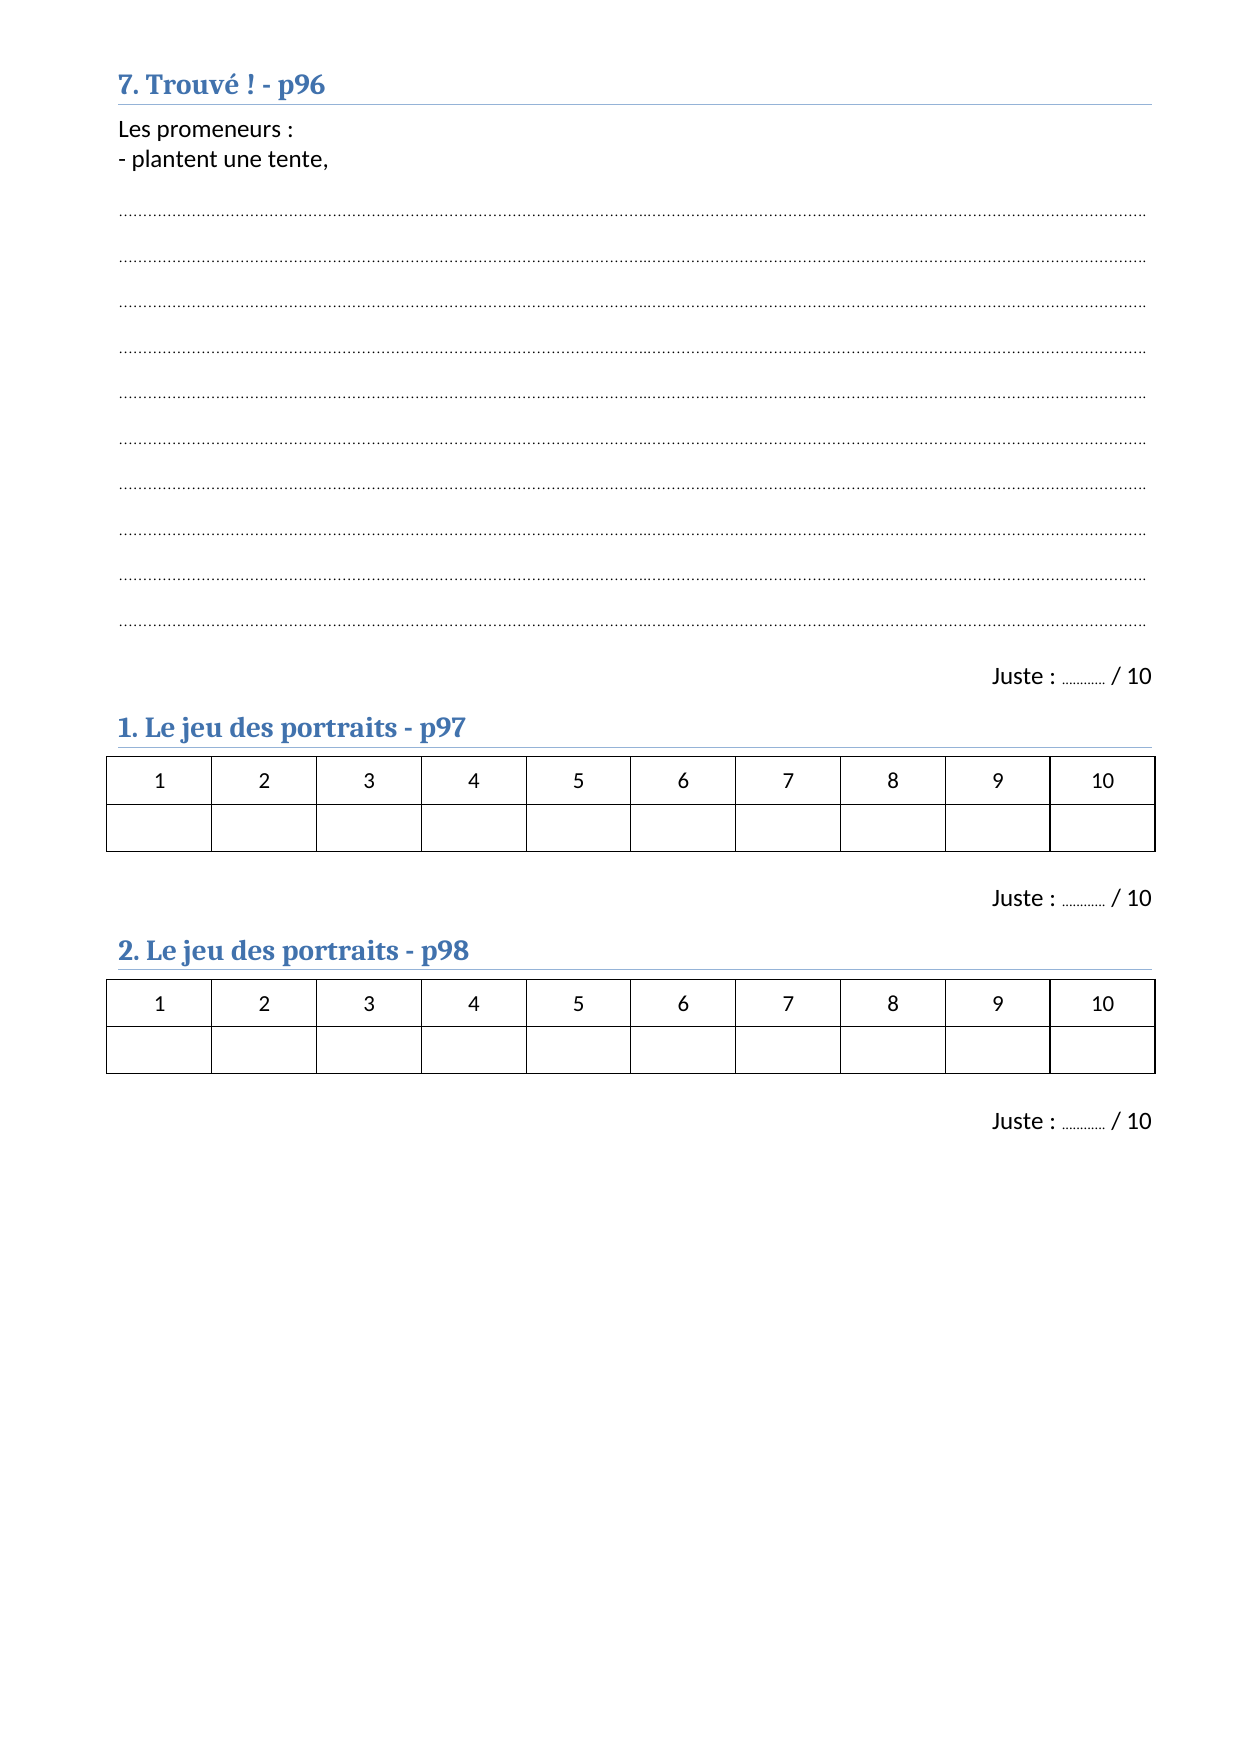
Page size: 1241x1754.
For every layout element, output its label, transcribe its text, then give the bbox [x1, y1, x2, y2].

table_header 3 [317, 757, 421, 803]
text Les promeneurs : [118, 113, 1152, 144]
table_cell [736, 805, 840, 851]
table_cell [212, 1027, 316, 1073]
subtitle 1. Le jeu des portraits - p97 [118, 711, 1152, 747]
table_cell [527, 805, 630, 851]
table_cell [527, 1027, 630, 1073]
table_header 2 [212, 757, 316, 803]
text Juste : ............ / 10 [118, 660, 1152, 690]
text ……………………………………………………………………………………………….…………………………………………………………………………………………. [118, 522, 1152, 538]
table_header 10 [1051, 980, 1154, 1026]
table_header 5 [527, 980, 630, 1026]
table_cell [841, 1027, 945, 1073]
table_header 1 [107, 980, 211, 1026]
text ……………………………………………………………………………………………….…………………………………………………………………………………………. [118, 248, 1152, 265]
table_header 7 [736, 757, 840, 803]
table_header 8 [841, 980, 945, 1026]
text ……………………………………………………………………………………………….…………………………………………………………………………………………. [118, 385, 1152, 402]
table_cell [422, 805, 526, 851]
table_cell [1051, 805, 1154, 851]
text ……………………………………………………………………………………………….…………………………………………………………………………………………. [118, 203, 1152, 220]
table_cell [107, 1027, 211, 1073]
table_header 7 [736, 980, 840, 1026]
table_cell [631, 1027, 735, 1073]
table_cell [631, 805, 735, 851]
table_cell [422, 1027, 526, 1073]
table_header 4 [422, 757, 526, 803]
table_cell [736, 1027, 840, 1073]
table_header 8 [841, 757, 945, 803]
table_header 1 [107, 757, 211, 803]
table_header 10 [1051, 757, 1154, 803]
table_header 9 [946, 980, 1049, 1026]
text ……………………………………………………………………………………………….…………………………………………………………………………………………. [118, 294, 1152, 311]
table_header 3 [317, 980, 421, 1026]
text ……………………………………………………………………………………………….…………………………………………………………………………………………. [118, 567, 1152, 584]
table_cell [946, 805, 1049, 851]
text Juste : ............ / 10 [118, 882, 1152, 913]
text - plantent une tente, [118, 144, 1152, 174]
table_cell [212, 805, 316, 851]
table_header 6 [631, 757, 735, 803]
table_header 5 [527, 757, 630, 803]
table_cell [1051, 1027, 1154, 1073]
text ……………………………………………………………………………………………….…………………………………………………………………………………………. [118, 613, 1152, 629]
table_cell [317, 1027, 421, 1073]
table_header 4 [422, 980, 526, 1026]
text ……………………………………………………………………………………………….…………………………………………………………………………………………. [118, 339, 1152, 356]
text ……………………………………………………………………………………………….…………………………………………………………………………………………. [118, 476, 1152, 493]
subtitle 2. Le jeu des portraits - p98 [118, 934, 1152, 969]
table_header 2 [212, 980, 316, 1026]
table_cell [841, 805, 945, 851]
subtitle 7. Trouvé ! - p96 [118, 68, 1152, 104]
text Juste : ............ / 10 [118, 1105, 1152, 1135]
table_header 6 [631, 980, 735, 1026]
table_cell [317, 805, 421, 851]
table_header 9 [946, 757, 1049, 803]
table_cell [107, 805, 211, 851]
text ……………………………………………………………………………………………….…………………………………………………………………………………………. [118, 431, 1152, 447]
table_cell [946, 1027, 1049, 1073]
